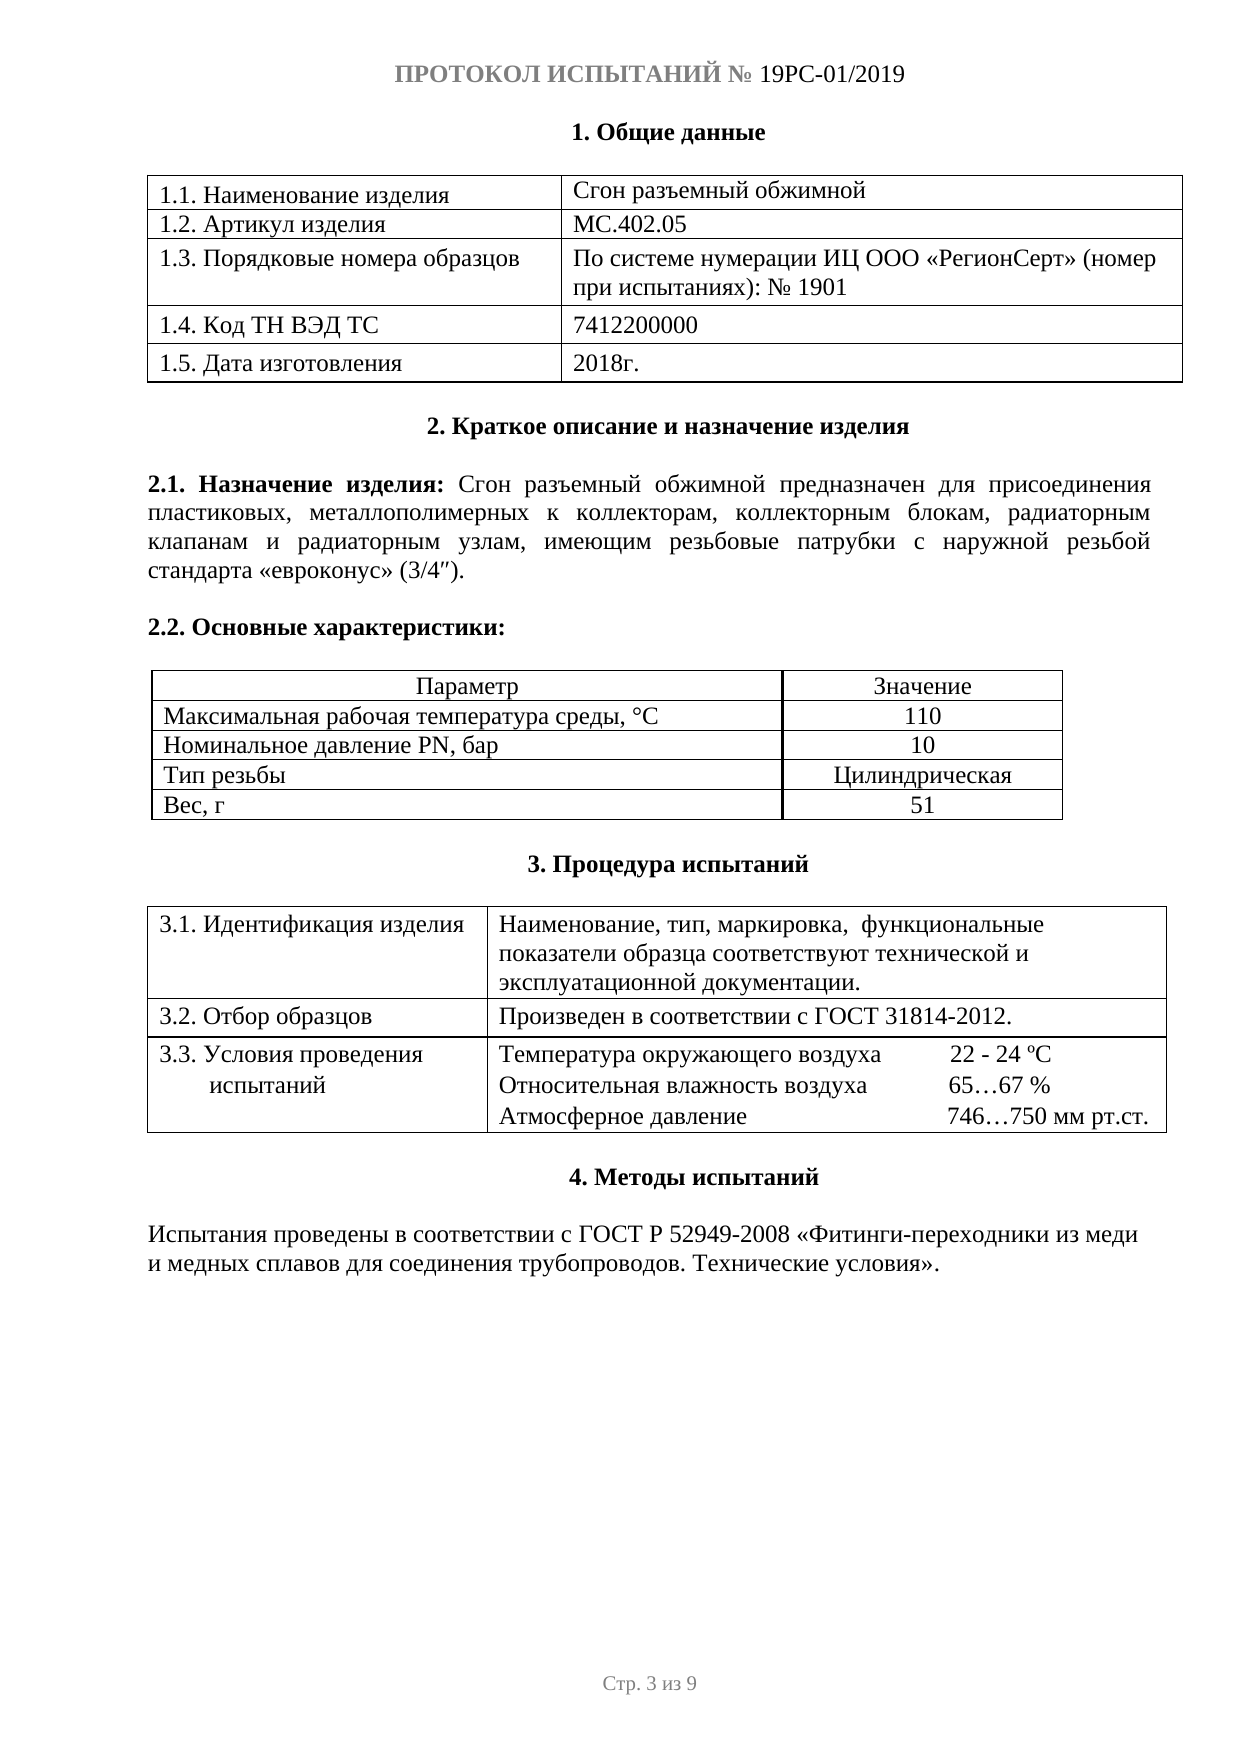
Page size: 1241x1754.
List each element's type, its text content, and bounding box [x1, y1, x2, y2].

text 2.1. Назначение изделия: Сгон разъемный обжимной предназначен для присоединения пластиковых, металлополимерных к коллекторам, коллекторным блокам, радиаторным клапанам и радиаторным узлам, имеющим резьбовые патрубки с наружной резьбой стандарта «евроконус» (3/4″). [148, 469, 1152, 584]
text 2. Краткое описание и назначение изделия [185, 411, 1152, 440]
text 1. Общие данные [185, 117, 1152, 146]
table_cell 1.4. Код ТН ВЭД ТС [148, 306, 561, 343]
table_header 3.1. Идентификация изделия [148, 907, 487, 998]
table_header Сгон разъемный обжимной [562, 176, 1182, 208]
table_cell 1.3. Порядковые номера образцов [148, 239, 561, 305]
table_header 1.1. Наименование изделия [148, 176, 561, 208]
table_cell Цилиндрическая [784, 760, 1062, 789]
table_cell 3.2. Отбор образцов [148, 999, 487, 1036]
text 2.2. Основные характеристики: [148, 612, 1152, 641]
table_cell Вес, г [153, 790, 781, 819]
table_cell Произведен в соответствии с ГОСТ 31814-2012. [488, 999, 1166, 1036]
table_cell Максимальная рабочая температура среды, °С [153, 701, 781, 729]
table_cell 51 [784, 790, 1062, 819]
table_cell 1.5. Дата изготовления [148, 344, 561, 381]
table_cell MC.402.05 [562, 210, 1182, 238]
text 4. Методы испытаний [236, 1162, 1152, 1191]
table_cell По системе нумерации ИЦ ООО «РегионСерт» (номер при испытаниях): № 1901 [562, 239, 1182, 305]
table_header Параметр [153, 671, 781, 700]
table_cell 1.2. Артикул изделия [148, 210, 561, 238]
table_header Наименование, тип, маркировка, функциональные показатели образца соответствуют технической и эксплуатационной документации. [488, 907, 1166, 998]
table_cell 10 [784, 731, 1062, 759]
table_cell 3.3. Условия проведения испытаний [148, 1038, 487, 1132]
table_cell Номинальное давление PN, бар [153, 731, 781, 759]
table_cell Тип резьбы [153, 760, 781, 789]
table_cell 7412200000 [562, 306, 1182, 343]
table_header Значение [784, 671, 1062, 700]
text Испытания проведены в соответствии с . [148, 1219, 1152, 1277]
table_cell Температура окружающего воздуха 22 - 24 ºС Относительная влажность воздуха 65…67 % Атмосферное давление 746…750 мм рт.ст. [488, 1038, 1166, 1132]
text 3. Процедура испытаний [185, 849, 1152, 877]
table_cell 2018г. [562, 344, 1182, 381]
table_cell 110 [784, 701, 1062, 729]
